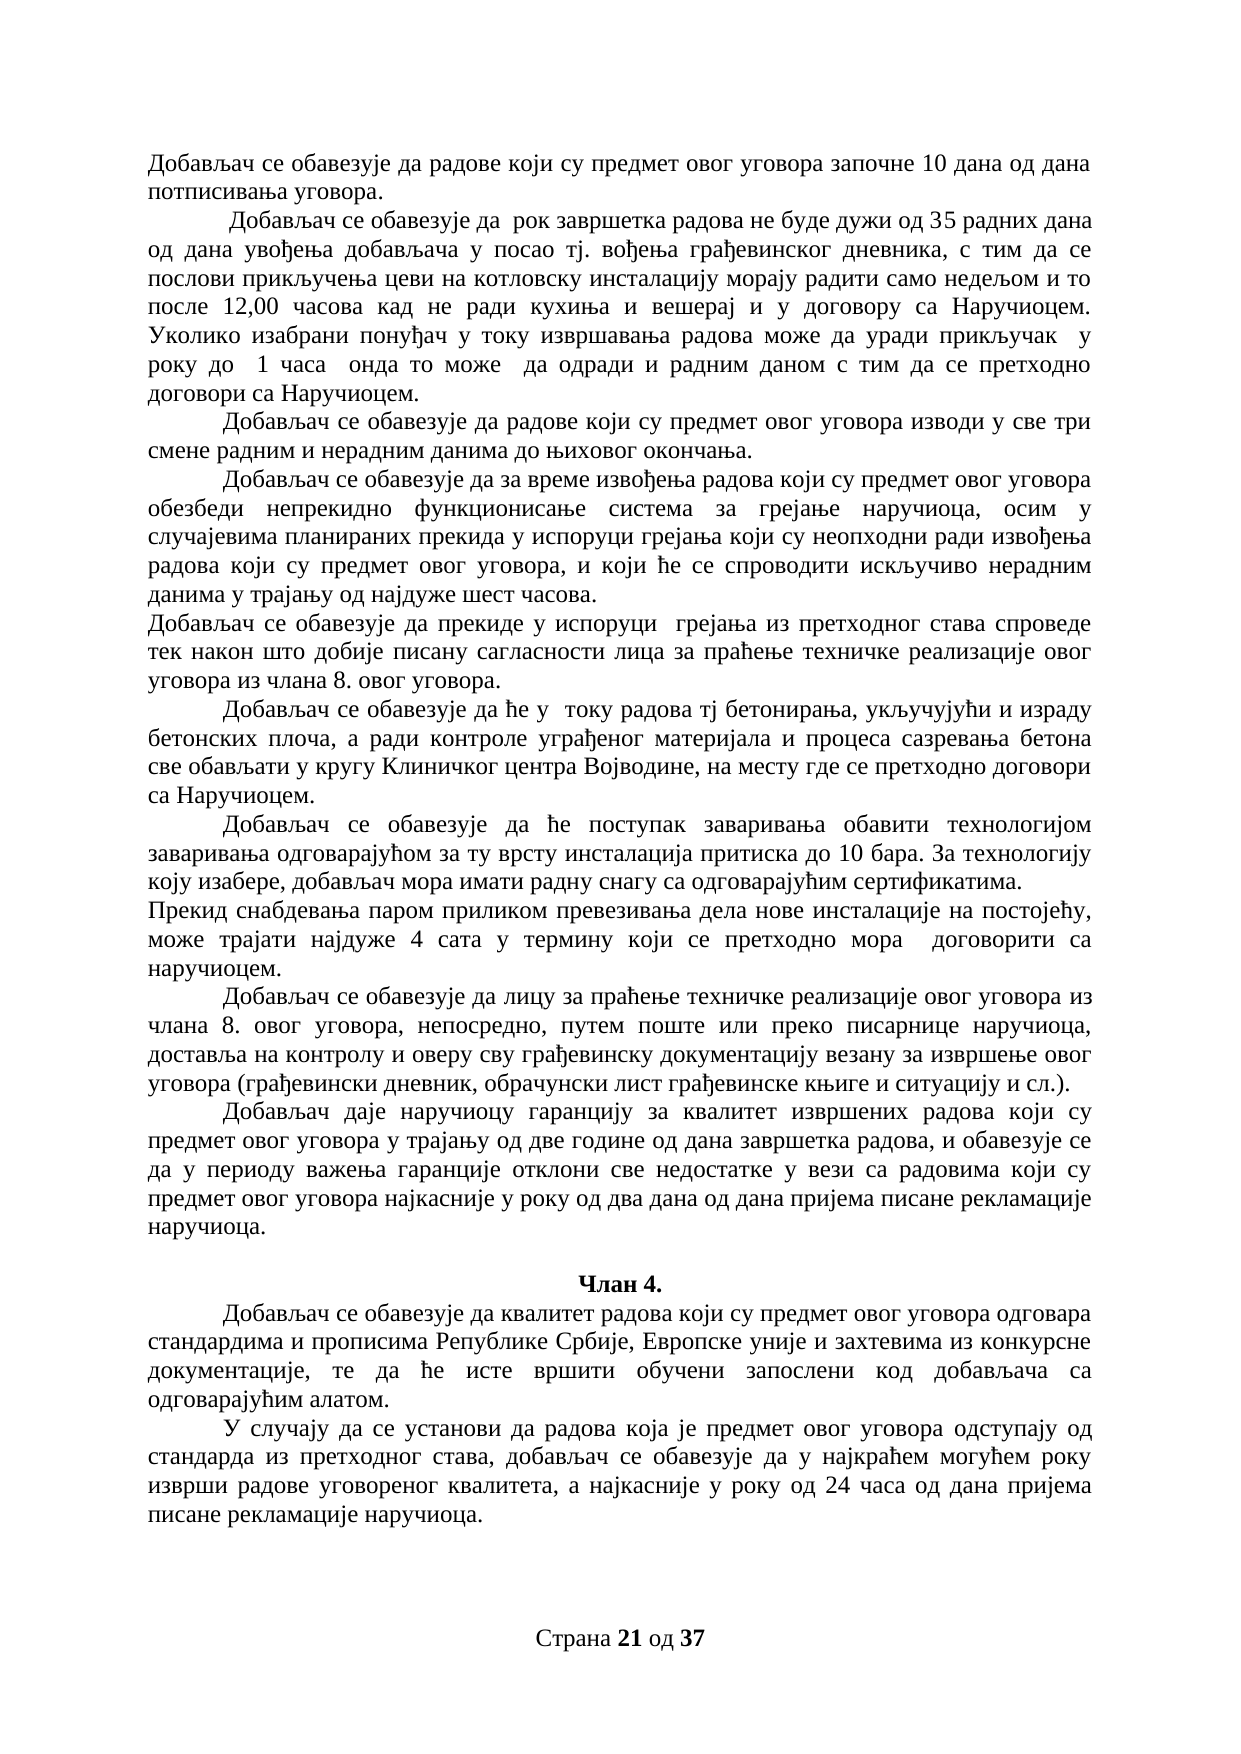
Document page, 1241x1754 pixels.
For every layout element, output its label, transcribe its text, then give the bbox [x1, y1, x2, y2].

text Добављач се обавезује да квалитет радова који су предмет овог уговора одговара стандардима и прописима Републике Србије, Европске уније и захтевима из конкурсне документације, те да ће исте вршити обучени запослени код добављача са одговарајућим алатом. [148, 1298, 1092, 1413]
text Добављач се обавезује да за време извођења радова који су предмет овог уговора обезбеди непрекидно функционисање система за грејање наручиоца, осим у случајевима планираних прекида у испоруци грејања који су неопходни ради извођења радова који су предмет овог уговора, и који ће се спроводити искључиво нерадним данима у трајању од најдуже шест часова. [148, 464, 1092, 608]
text Добављач се обавезује да радове који су предмет овог уговора изводи у све три смене радним и нерадним данима до њиховог окончања. [148, 406, 1092, 464]
text Прекид снабдевања паром приликом превезивања дела нове инсталације на постојећу, може трајати најдуже 4 сата у термину који се претходно мора договорити са наручиоцем. [148, 895, 1092, 981]
text Добављач даје наручиоцу гаранцију за квалитет извршених радова који су предмет овог уговора у трајању од две године од дана завршетка радова, и обавезује се да у периоду важења гаранције отклони све недостатке у вези са радовима који су предмет овог уговора најкасније у року од два дана од дана пријема писане рекламације наручиоца. [148, 1096, 1092, 1240]
text Добављач се обавезује да ће поступак заваривања обавити технологијом заваривања одговарајућом за ту врсту инсталација притиска до 10 бара. За технологију коју изабере, добављач мора имати радну снагу са одговарајућим сертификатима. [148, 809, 1092, 895]
text Добављач се обавезује да рок завршетка радова не буде дужи од 35 радних дана од дана увођења добављача у посао тј. вођења грађевинског дневника, с тим да се послови прикључења цеви на котловску инсталацију морају радити само недељом и то после 12,00 часова кад не ради кухиња и вешерај и у договору са Наручиоцем. Уколико изабрани понуђач у току извршавања радова може да уради прикључак у року до 1 часа онда то може да одради и радним даном с тим да се претходно договори са Наручиоцем. [148, 205, 1092, 406]
text Добављач се обавезује да ће у току радова тј бетонирања, укључујући и израду бетонских плоча, а ради контроле уграђеног материјала и процеса сазревања бетона све обављати у кругу Клиничког центра Војводине, на месту где се претходно договори са Наручиоцем. [148, 694, 1092, 809]
text Члан 4. [148, 1269, 1092, 1298]
text У случају да се установи да радова која је предмет овог уговора одступају од стандарда из претходног става, добављач се обавезује да у најкраћем могућем року изврши радове уговореног квалитета, а најкасније у року од 24 часа од дана пријема писане рекламације наручиоца. [148, 1413, 1092, 1528]
text Добављач се обавезује да радове који су предмет овог уговора започне 10 дана од дана потписивања уговора. [148, 148, 1092, 205]
text Добављач се обавезује да прекиде у испоруци грејања из претходног става спроведе тек након што добије писану сагласности лица за праћење техничке реализације овог уговора из члана 8. овог уговора. [148, 608, 1092, 694]
text Добављач се обавезује да лицу за праћење техничке реализације овог уговора из члана 8. овог уговора, непосредно, путем поште или преко писарнице наручиоца, доставља на контролу и оверу сву грађевинску документацију везану за извршење овог уговора (грађевински дневник, обрачунски лист грађевинске књиге и ситуацију и сл.). [148, 981, 1092, 1096]
